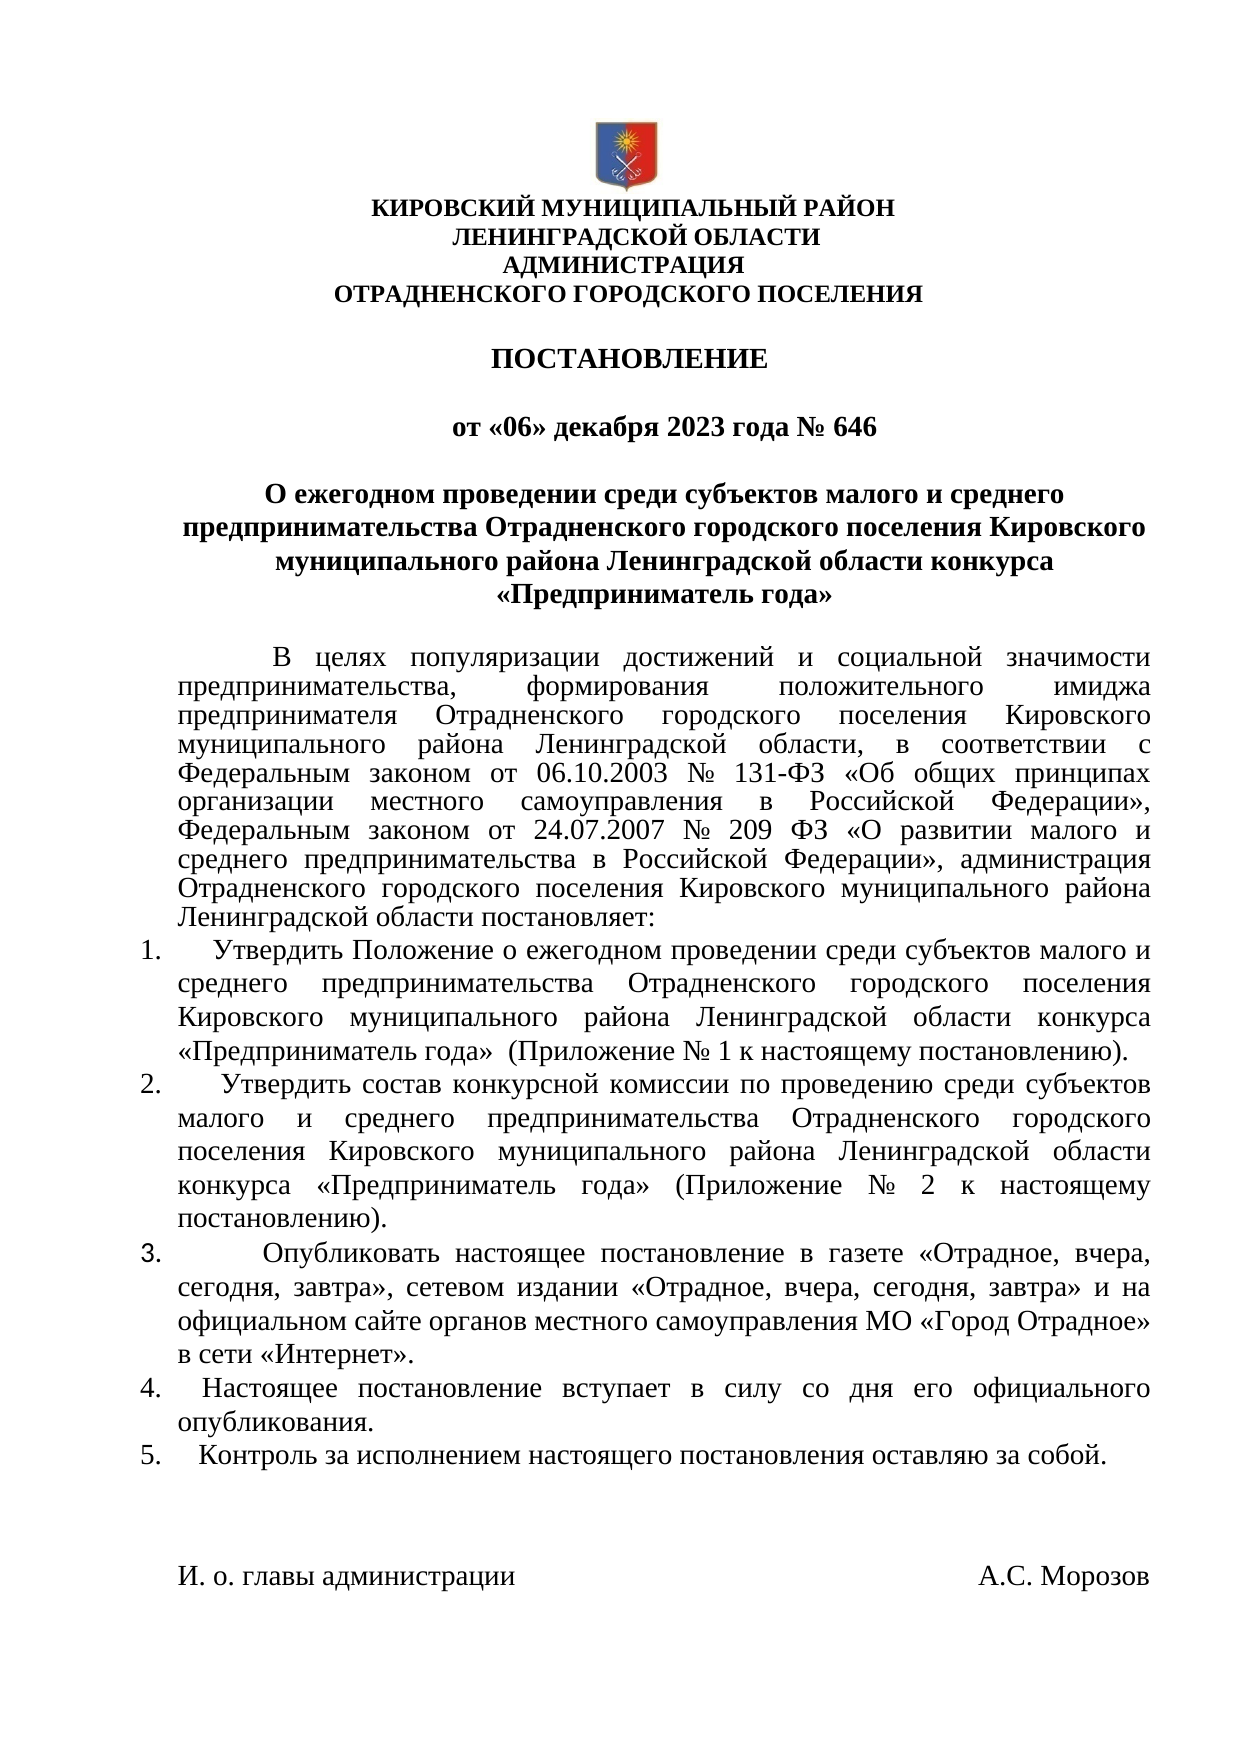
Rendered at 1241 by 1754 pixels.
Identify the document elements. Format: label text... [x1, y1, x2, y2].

text ЛЕНИНГРАДСКОЙ ОБЛАСТИ [177, 222, 1152, 251]
text 3. Опубликовать настоящее постановление в газете «Отрадное, вчера, сегодня, завтра», сетевом издании «Отрадное, вчера, сегодня, завтра» и на официальном сайте органов местного самоуправления МО «Город Отрадное» в сети «Интернет». [140, 1234, 1152, 1370]
text ОТРАДНЕНСКОГО ГОРОДСКОГО ПОСЕЛЕНИЯ [177, 279, 1152, 308]
text И. о. главы администрации А.С. Морозов [177, 1562, 1152, 1620]
text 4. Настоящее постановление вступает в силу со дня его официального опубликования. [140, 1370, 1152, 1437]
text 1. Утвердить Положение о ежегодном проведении среди субъектов малого и среднего предпринимательства Отрадненского городского поселения Кировского муниципального района Ленинградской области конкурса «Предприниматель года» (Приложение № 1 к настоящему постановлению). [140, 932, 1152, 1066]
text ПОСТАНОВЛЕНИЕ [177, 342, 1152, 375]
text 5. Контроль за исполнением настоящего постановления оставляю за собой. [140, 1437, 1152, 1471]
text от «06» декабря 2023 года № 646 [177, 409, 1152, 442]
text 2. Утвердить состав конкурсной комиссии по проведению среди субъектов малого и среднего предпринимательства Отрадненского городского поселения Кировского муниципального района Ленинградской области конкурса «Предприниматель года» (Приложение № 2 к настоящему постановлению). [140, 1066, 1152, 1234]
picture [589, 118, 664, 194]
text КИРОВСКИЙ МУНИЦИПАЛЬНЫЙ РАЙОН [177, 193, 1152, 222]
text О ежегодном проведении среди субъектов малого и среднего предпринимательства Отрадненского городского поселения Кировского муниципального района Ленинградской области конкурса «Предприниматель года» [177, 476, 1152, 610]
text АДМИНИСТРАЦИЯ [177, 251, 1152, 279]
text В целях популяризации достижений и социальной значимости предпринимательства, формирования положительного имиджа предпринимателя Отрадненского городского поселения Кировского муниципального района Ленинградской области, в соответствии с Федеральным законом от 06.10.2003 № 131-ФЗ «Об общих принципах организации местного самоуправления в Российской Федерации», Федеральным законом от 24.07.2007 № 209 ФЗ «О развитии малого и среднего предпринимательства в Российской Федерации», администрация Отрадненского городского поселения Кировского муниципального района Ленинградской области постановляет: [177, 643, 1152, 932]
